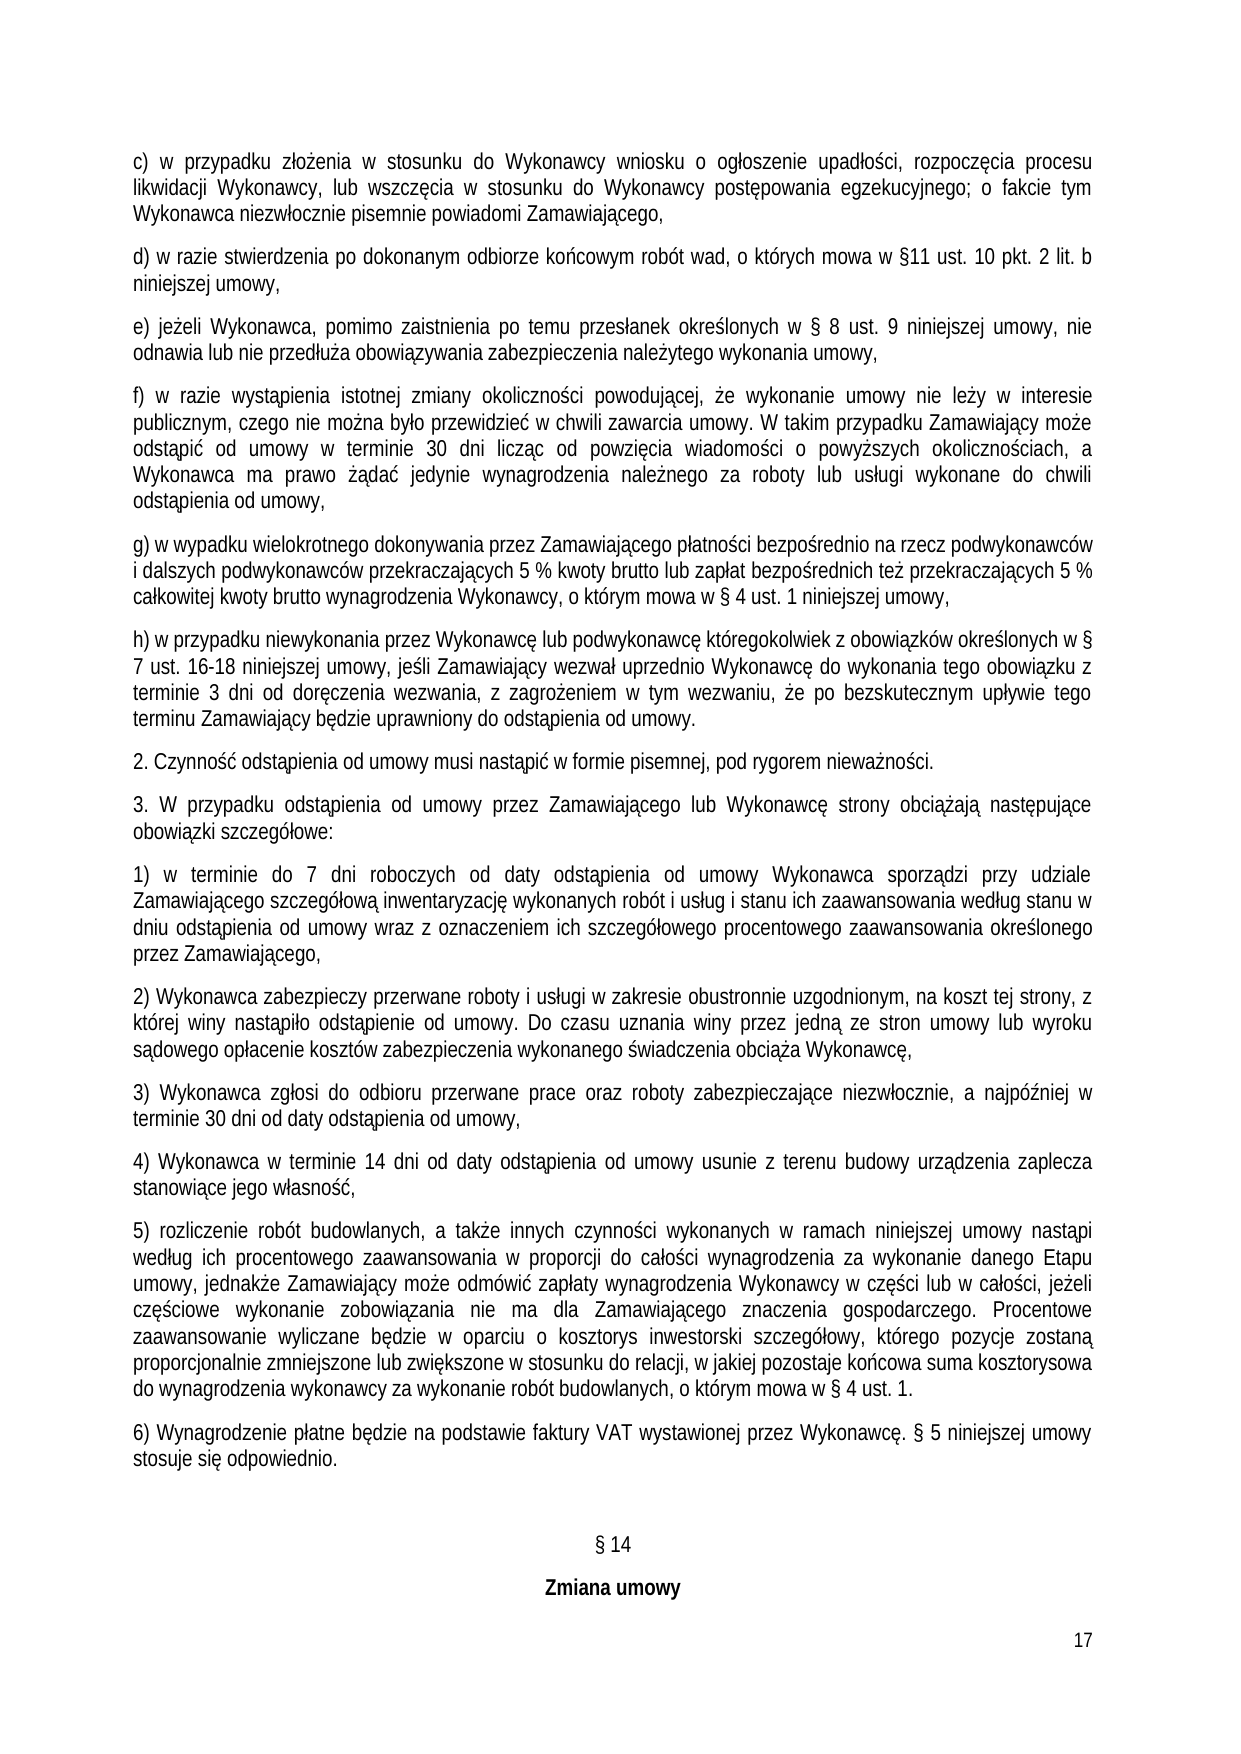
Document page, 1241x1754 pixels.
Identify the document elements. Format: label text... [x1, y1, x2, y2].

text h) w przypadku niewykonania przez Wykonawcę lub podwykonawcę któregokolwiek z obowiązków określonych w § 7 ust. 16-18 niniejszej umowy, jeśli Zamawiający wezwał uprzednio Wykonawcę do wykonania tego obowiązku z terminie 3 dni od doręczenia wezwania, z zagrożeniem w tym wezwaniu, że po bezskutecznym upływie tego terminu Zamawiający będzie uprawniony do odstąpienia od umowy. [133, 626, 1093, 732]
text 5) rozliczenie robót budowlanych, a także innych czynności wykonanych w ramach niniejszej umowy nastąpi według ich procentowego zaawansowania w proporcji do całości wynagrodzenia za wykonanie danego Etapu umowy, jednakże Zamawiający może odmówić zapłaty wynagrodzenia Wykonawcy w części lub w całości, jeżeli częściowe wykonanie zobowiązania nie ma dla Zamawiającego znaczenia gospodarczego. Procentowe zaawansowanie wyliczane będzie w oparciu o kosztorys inwestorski szczegółowy, którego pozycje zostaną proporcjonalnie zmniejszone lub zwiększone w stosunku do relacji, w jakiej pozostaje końcowa suma kosztorysowa do wynagrodzenia wykonawcy za wykonanie robót budowlanych, o którym mowa w § 4 ust. 1. [133, 1217, 1093, 1402]
text 4) Wykonawca w terminie 14 dni od daty odstąpienia od umowy usunie z terenu budowy urządzenia zaplecza stanowiące jego własność, [133, 1148, 1093, 1201]
text § 14 [133, 1531, 1093, 1557]
text e) jeżeli Wykonawca, pomimo zaistnienia po temu przesłanek określonych w § 8 ust. 9 niniejszej umowy, nie odnawia lub nie przedłuża obowiązywania zabezpieczenia należytego wykonania umowy, [133, 313, 1093, 365]
text 2) Wykonawca zabezpieczy przerwane roboty i usługi w zakresie obustronnie uzgodnionym, na koszt tej strony, z której winy nastąpiło odstąpienie od umowy. Do czasu uznania winy przez jedną ze stron umowy lub wyroku sądowego opłacenie kosztów zabezpieczenia wykonanego świadczenia obciąża Wykonawcę, [133, 983, 1093, 1062]
text 3) Wykonawca zgłosi do odbioru przerwane prace oraz roboty zabezpieczające niezwłocznie, a najpóźniej w terminie 30 dni od daty odstąpienia od umowy, [133, 1078, 1093, 1131]
text c) w przypadku złożenia w stosunku do Wykonawcy wniosku o ogłoszenie upadłości, rozpoczęcia procesu likwidacji Wykonawcy, lub wszczęcia w stosunku do Wykonawcy postępowania egzekucyjnego; o fakcie tym Wykonawca niezwłocznie pisemnie powiadomi Zamawiającego, [133, 148, 1093, 227]
text 2. Czynność odstąpienia od umowy musi nastąpić w formie pisemnej, pod rygorem nieważności. [133, 748, 1093, 775]
text g) w wypadku wielokrotnego dokonywania przez Zamawiającego płatności bezpośrednio na rzecz podwykonawców i dalszych podwykonawców przekraczających 5 % kwoty brutto lub zapłat bezpośrednich też przekraczających 5 % całkowitej kwoty brutto wynagrodzenia Wykonawcy, o którym mowa w § 4 ust. 1 niniejszej umowy, [133, 531, 1093, 609]
text d) w razie stwierdzenia po dokonanym odbiorze końcowym robót wad, o których mowa w §11 ust. 10 pkt. 2 lit. b niniejszej umowy, [133, 243, 1093, 296]
text Zmiana umowy [133, 1574, 1093, 1600]
text f) w razie wystąpienia istotnej zmiany okoliczności powodującej, że wykonanie umowy nie leży w interesie publicznym, czego nie można było przewidzieć w chwili zawarcia umowy. W takim przypadku Zamawiający może odstąpić od umowy w terminie 30 dni licząc od powzięcia wiadomości o powyższych okolicznościach, a Wykonawca ma prawo żądać jedynie wynagrodzenia należnego za roboty lub usługi wykonane do chwili odstąpienia od umowy, [133, 382, 1093, 514]
text 6) Wynagrodzenie płatne będzie na podstawie faktury VAT wystawionej przez Wykonawcę. § 5 niniejszej umowy stosuje się odpowiednio. [133, 1418, 1093, 1471]
text 1) w terminie do 7 dni roboczych od daty odstąpienia od umowy Wykonawca sporządzi przy udziale Zamawiającego szczegółową inwentaryzację wykonanych robót i usług i stanu ich zaawansowania według stanu w dniu odstąpienia od umowy wraz z oznaczeniem ich szczegółowego procentowego zaawansowania określonego przez Zamawiającego, [133, 861, 1093, 966]
text 3. W przypadku odstąpienia od umowy przez Zamawiającego lub Wykonawcę strony obciążają następujące obowiązki szczegółowe: [133, 791, 1093, 844]
